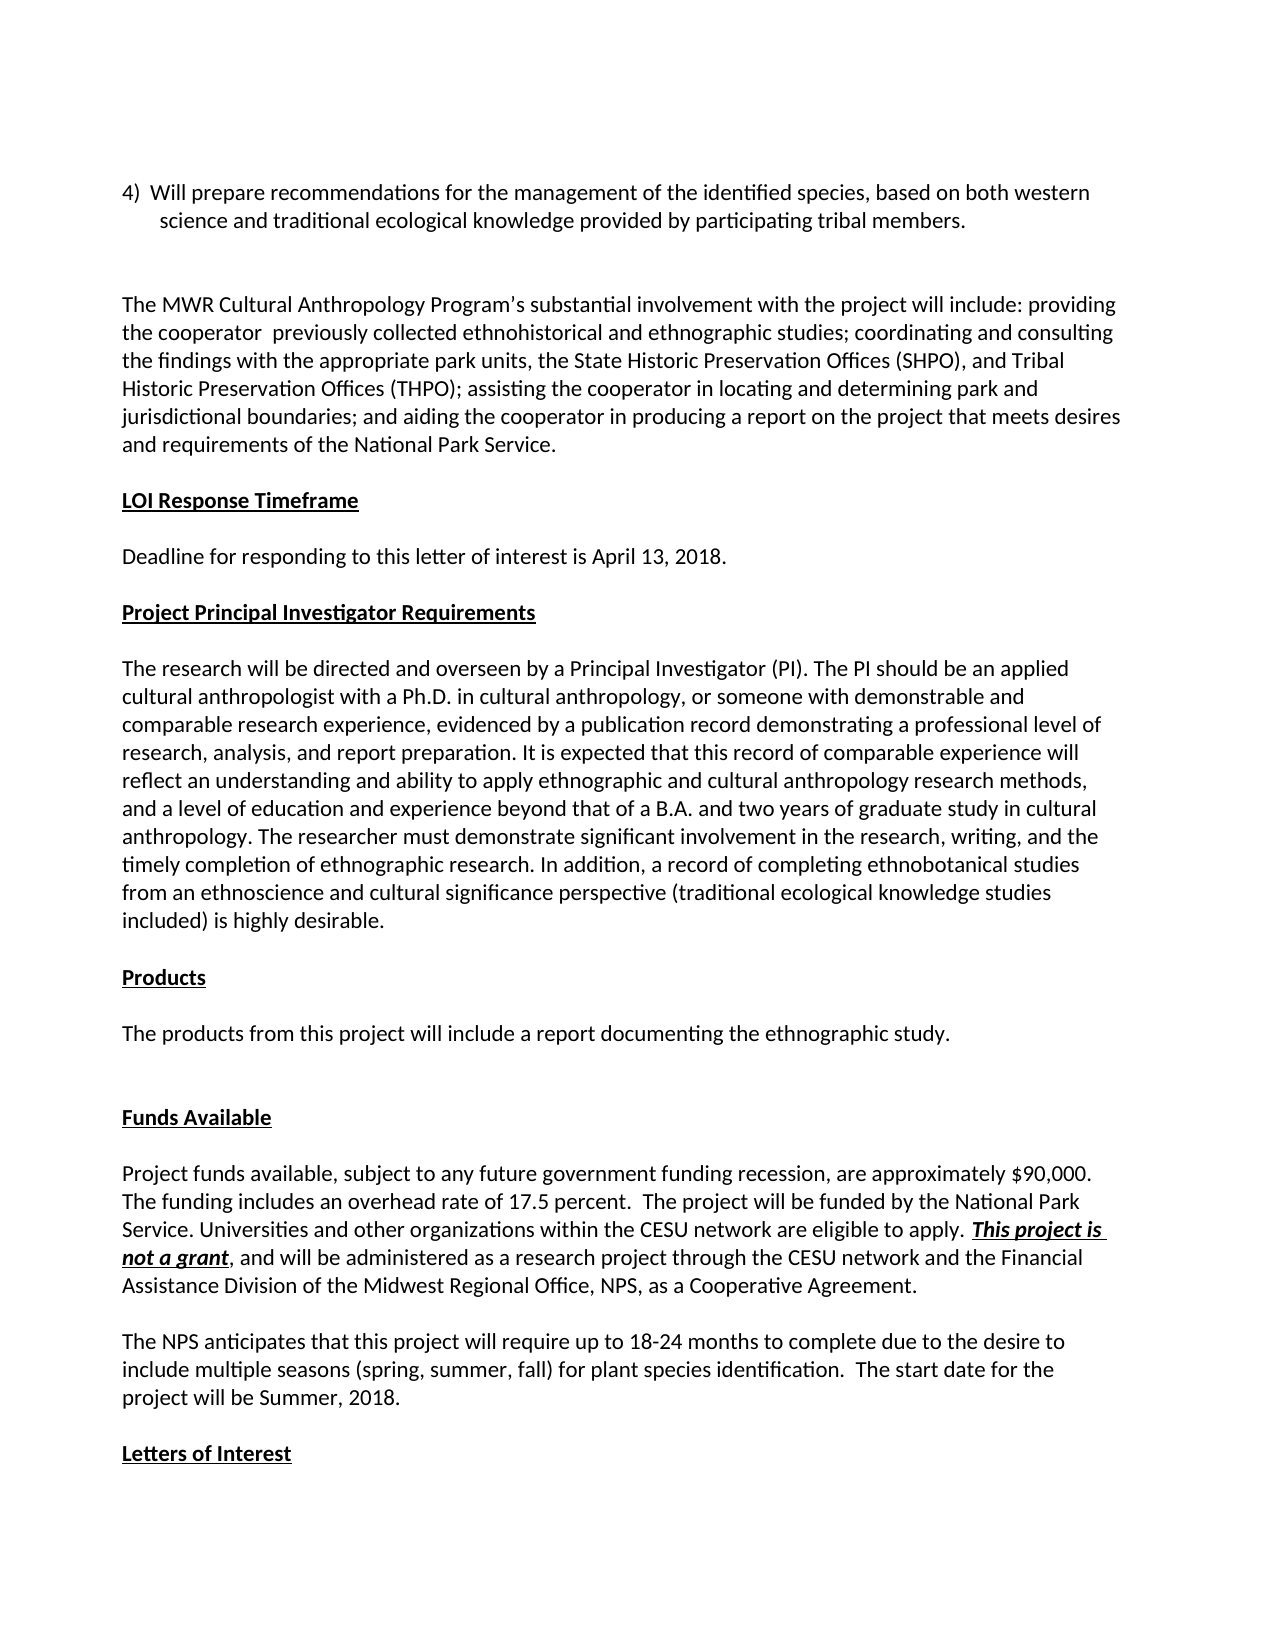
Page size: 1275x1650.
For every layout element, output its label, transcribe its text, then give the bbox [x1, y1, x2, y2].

text Deadline for responding to this letter of interest is April 13, 2018. [122, 542, 1125, 570]
text Letters of Interest [122, 1439, 1125, 1467]
text LOI Response Timeframe [122, 486, 1125, 514]
text Project Principal Investigator Requirements [122, 598, 1125, 626]
text The products from this project will include a report documenting the ethnographic study. [122, 1019, 1125, 1047]
text The research will be directed and overseen by a Principal Investigator (PI). The PI should be an applied cultural anthropologist with a Ph.D. in cultural anthropology, or someone with demonstrable and comparable research experience, evidenced by a publication record demonstrating a professional level of research, analysis, and report preparation. It is expected that this record of comparable experience will reflect an understanding and ability to apply ethnographic and cultural anthropology research methods, and a level of education and experience beyond that of a B.A. and two years of graduate study in cultural anthropology. The researcher must demonstrate significant involvement in the research, writing, and the timely completion of ethnographic research. In addition, a record of completing ethnobotanical studies from an ethnoscience and cultural significance perspective (traditional ecological knowledge studies included) is highly desirable. [122, 654, 1125, 934]
text The MWR Cultural Anthropology Program’s substantial involvement with the project will include: providing the cooperator previously collected ethnohistorical and ethnographic studies; coordinating and consulting the findings with the appropriate park units, the State Historic Preservation Offices (SHPO), and Tribal Historic Preservation Offices (THPO); assisting the cooperator in locating and determining park and jurisdictional boundaries; and aiding the cooperator in producing a report on the project that meets desires and requirements of the National Park Service. [122, 290, 1125, 458]
text Project funds available, subject to any future government funding recession, are approximately $90,000. The funding includes an overhead rate of 17.5 percent. The project will be funded by the National Park Service. Universities and other organizations within the CESU network are eligible to apply. This project is not a grant, and will be administered as a research project through the CESU network and the Financial Assistance Division of the Midwest Regional Office, NPS, as a Cooperative Agreement. [122, 1159, 1125, 1299]
text The NPS anticipates that this project will require up to 18-24 months to complete due to the desire to include multiple seasons (spring, summer, fall) for plant species identification. The start date for the project will be Summer, 2018. [122, 1327, 1125, 1411]
text Products [122, 963, 1125, 991]
list Will prepare recommendations for the management of the identified species, based on both western science and traditional ecological knowledge provided by participating tribal members. [122, 178, 1125, 234]
text Funds Available [122, 1103, 1125, 1131]
